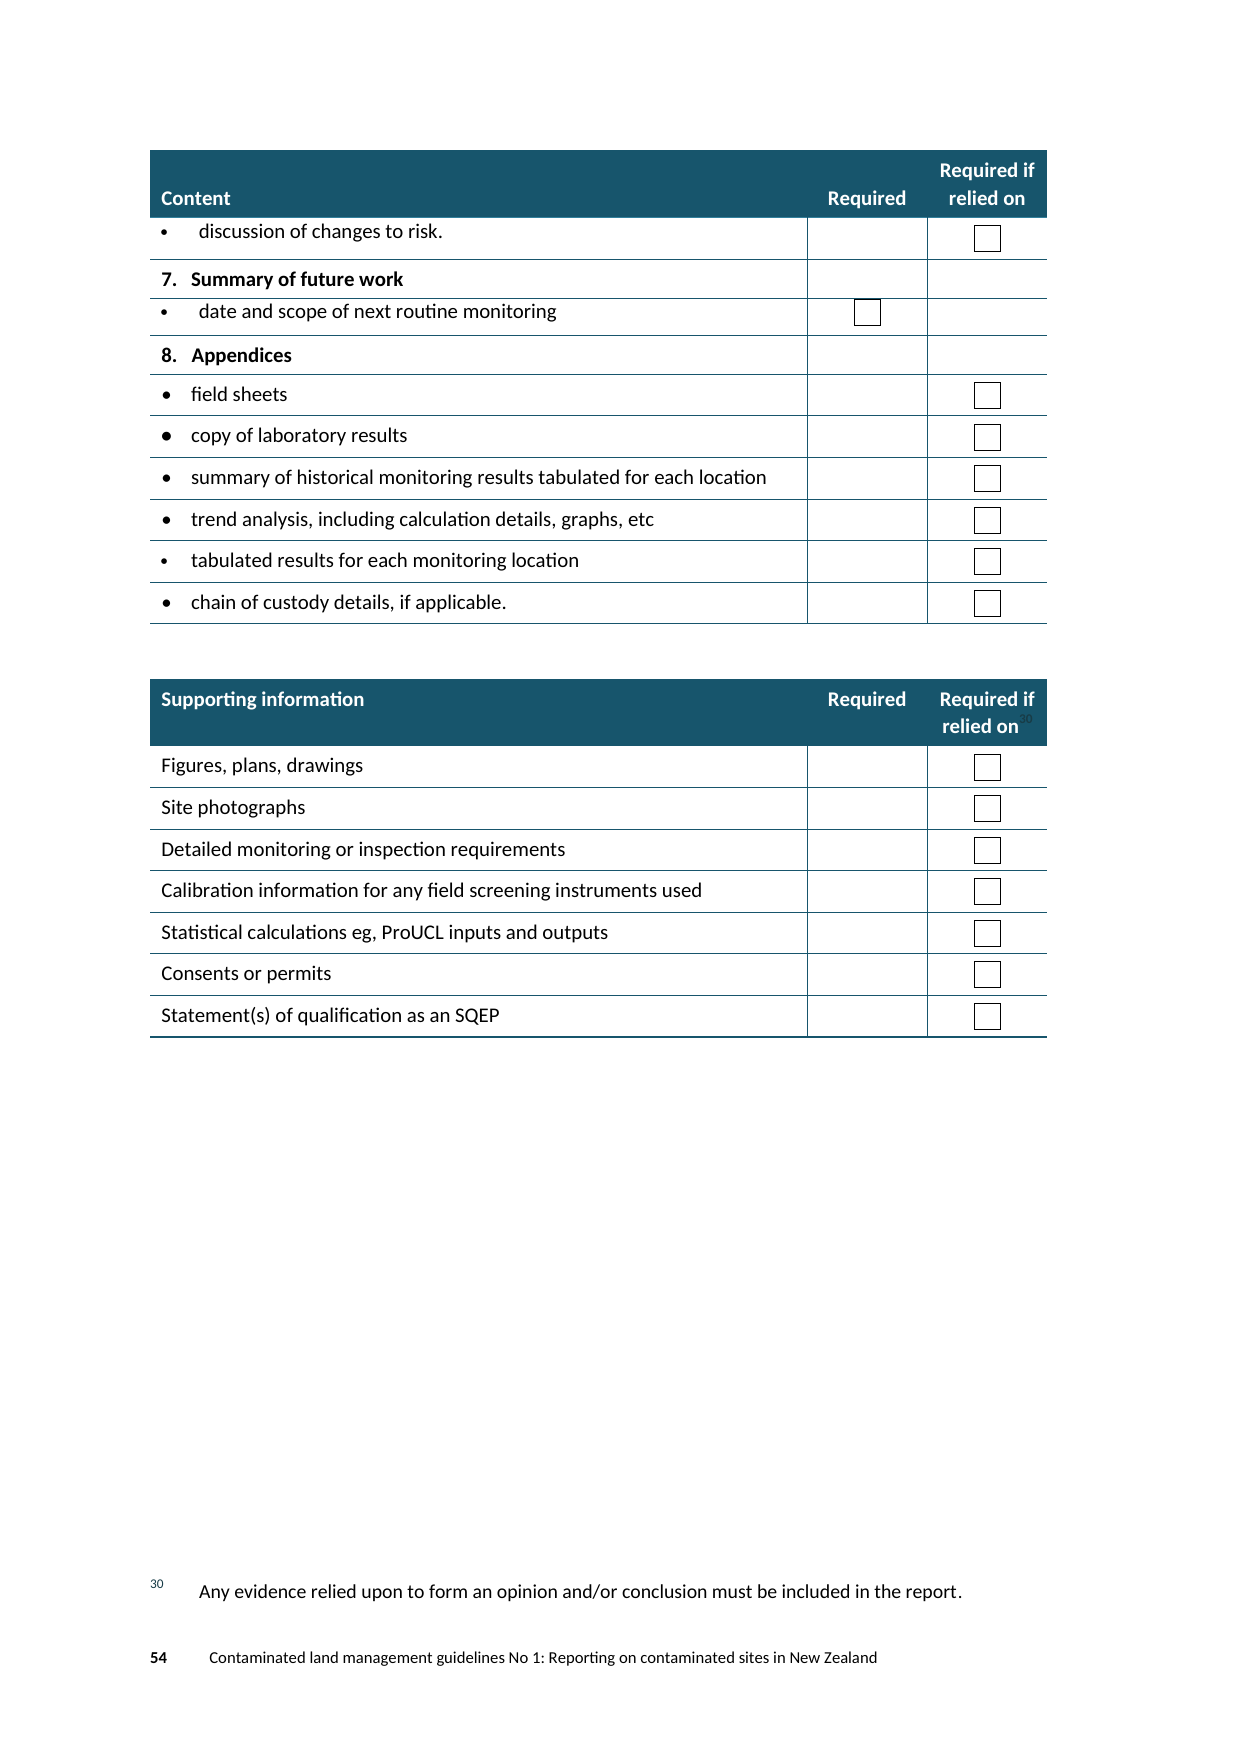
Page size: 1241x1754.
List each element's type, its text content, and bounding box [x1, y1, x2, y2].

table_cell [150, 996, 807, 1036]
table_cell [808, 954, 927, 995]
table_cell discussion of changes to risk. [150, 218, 807, 258]
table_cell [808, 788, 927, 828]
table_cell • field sheets [150, 375, 807, 415]
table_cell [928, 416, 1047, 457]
table_cell [808, 336, 927, 374]
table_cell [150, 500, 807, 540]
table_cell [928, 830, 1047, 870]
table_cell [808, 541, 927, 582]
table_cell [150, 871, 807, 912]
table_cell • copy of laboratory results [150, 416, 807, 457]
table_header Content [150, 151, 807, 217]
table_header Required if relied on [927, 151, 1047, 217]
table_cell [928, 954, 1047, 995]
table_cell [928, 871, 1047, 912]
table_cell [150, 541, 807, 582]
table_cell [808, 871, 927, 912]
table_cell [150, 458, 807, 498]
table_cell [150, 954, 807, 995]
table_cell [928, 218, 1047, 258]
table_cell [808, 260, 927, 297]
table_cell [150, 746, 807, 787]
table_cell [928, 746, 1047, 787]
table_cell 8. Appendices [150, 336, 807, 374]
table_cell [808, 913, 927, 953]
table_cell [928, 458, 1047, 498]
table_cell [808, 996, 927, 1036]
table_header Required [807, 151, 927, 217]
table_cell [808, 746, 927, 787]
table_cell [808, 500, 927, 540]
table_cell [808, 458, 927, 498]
table_cell [928, 336, 1047, 374]
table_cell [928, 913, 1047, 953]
table_cell [808, 416, 927, 457]
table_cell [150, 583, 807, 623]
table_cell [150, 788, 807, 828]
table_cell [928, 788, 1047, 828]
table_cell [928, 375, 1047, 415]
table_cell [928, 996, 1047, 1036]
table_cell 7. Summary of future work [150, 260, 807, 297]
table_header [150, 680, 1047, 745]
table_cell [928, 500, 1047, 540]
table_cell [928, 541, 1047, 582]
table_cell [928, 299, 1047, 335]
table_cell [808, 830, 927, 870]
table_cell [808, 375, 927, 415]
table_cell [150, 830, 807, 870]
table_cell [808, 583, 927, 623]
table_cell [928, 260, 1047, 297]
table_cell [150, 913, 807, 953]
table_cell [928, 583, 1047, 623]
table_cell [808, 218, 927, 258]
table_cell date and scope of next routine monitoring [150, 299, 807, 335]
table_cell [808, 299, 927, 335]
